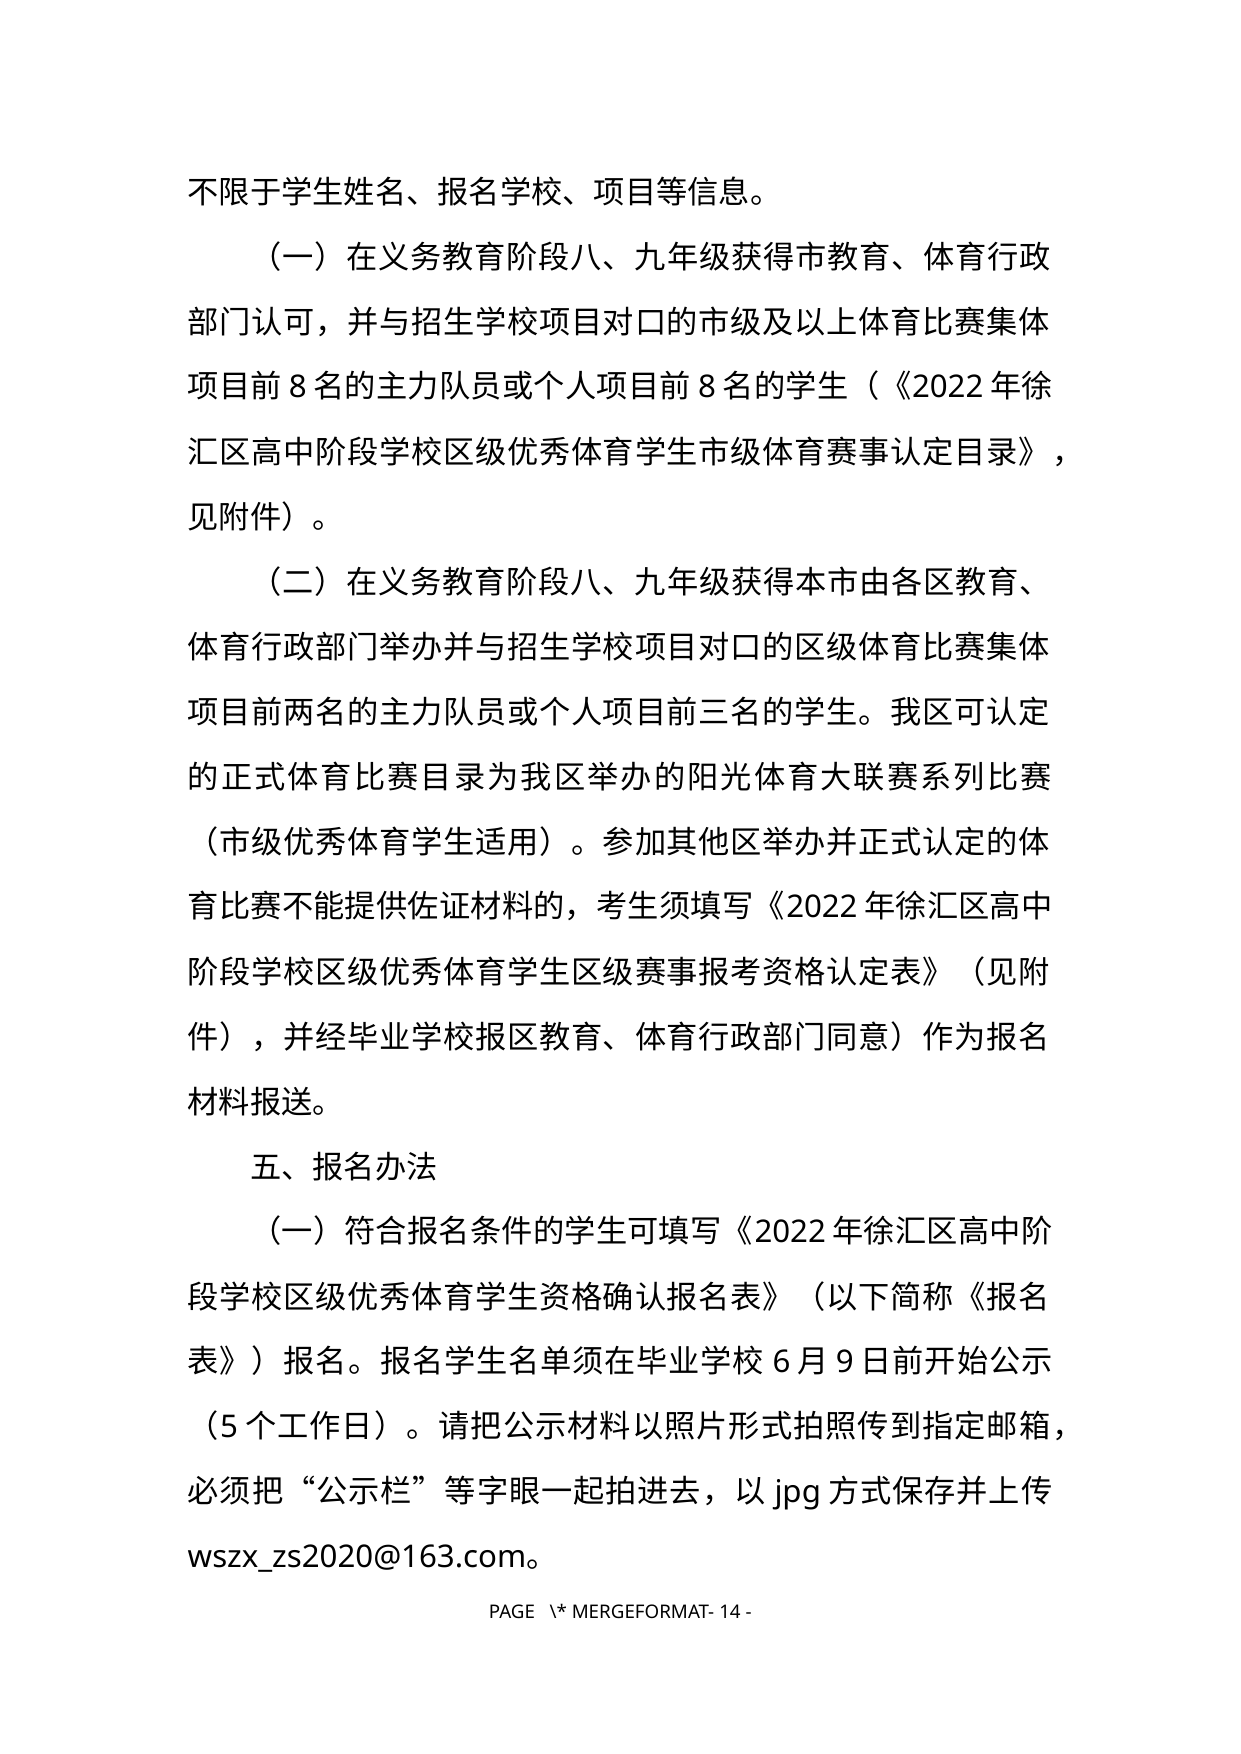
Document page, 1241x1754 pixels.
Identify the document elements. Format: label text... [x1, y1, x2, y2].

text 五、报名办法 [187, 1132, 1053, 1197]
text （一）符合报名条件的学生可填写《2022年徐汇区高中阶段学校区级优秀体育学生资格确认报名表》（以下简称《报名表》）报名。报名学生名单须在毕业学校6月9日前开始公示（5个工作日）。请把公示材料以照片形式拍照传到指定邮箱，必须把“公示栏”等字眼一起拍进去，以jpg方式保存并上传wszx_zs2020@163.com。 [187, 1197, 1053, 1587]
text （二）在义务教育阶段八、九年级获得本市由各区教育、体育行政部门举办并与招生学校项目对口的区级体育比赛集体项目前两名的主力队员或个人项目前三名的学生。我区可认定的正式体育比赛目录为我区举办的阳光体育大联赛系列比赛（市级优秀体育学生适用）。参加其他区举办并正式认定的体育比赛不能提供佐证材料的，考生须填写《2022年徐汇区高中阶段学校区级优秀体育学生区级赛事报考资格认定表》（见附件），并经毕业学校报区教育、体育行政部门同意）作为报名材料报送。 [187, 547, 1053, 1132]
text （一）在义务教育阶段八、九年级获得市教育、体育行政部门认可，并与招生学校项目对口的市级及以上体育比赛集体项目前8名的主力队员或个人项目前8名的学生（《2022年徐汇区高中阶段学校区级优秀体育学生市级体育赛事认定目录》，见附件）。 [187, 222, 1053, 547]
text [187, 157, 1053, 222]
